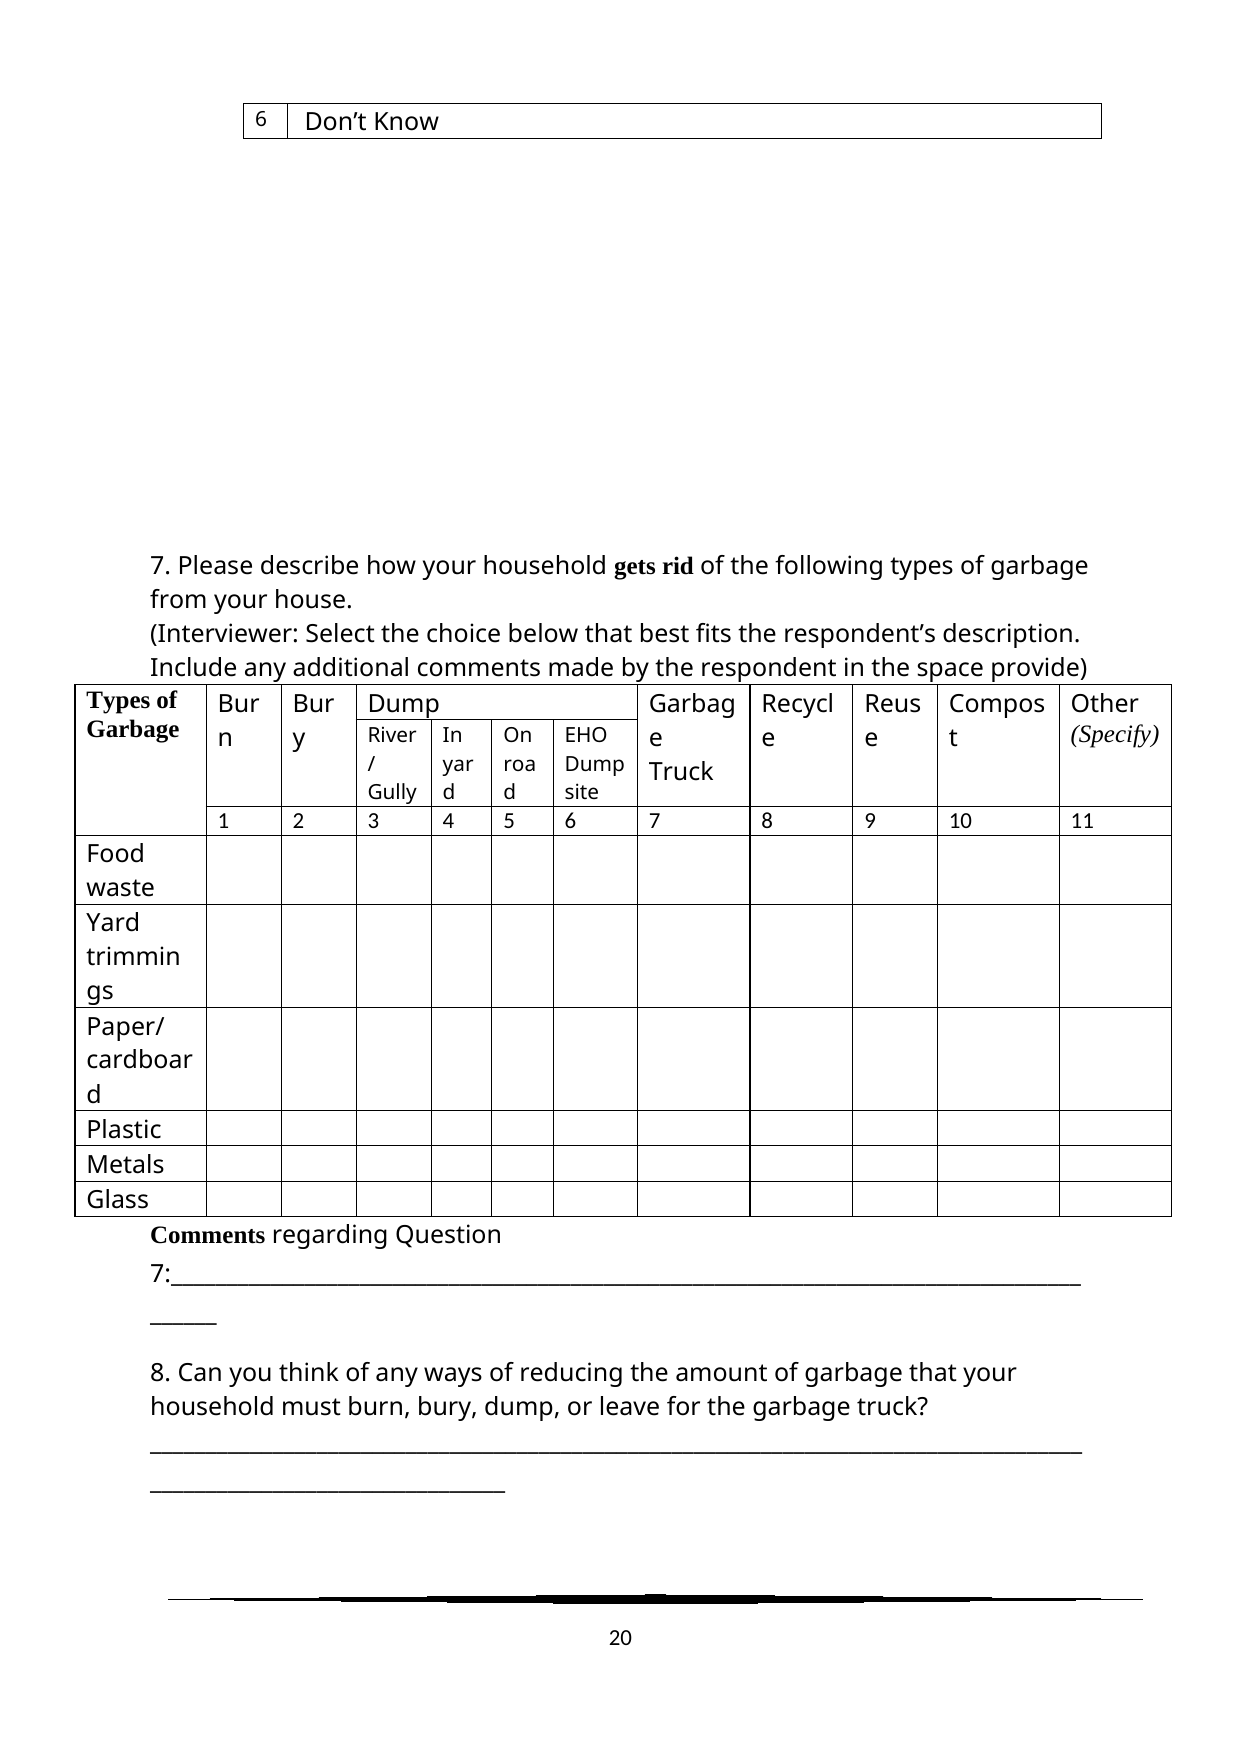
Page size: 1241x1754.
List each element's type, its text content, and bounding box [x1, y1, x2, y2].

table_cell [207, 1111, 281, 1145]
table_cell 8 [751, 807, 852, 835]
table_cell 2 [282, 807, 356, 835]
table_cell [492, 1111, 553, 1145]
table_cell [751, 1111, 852, 1145]
table_cell Don’t Know [288, 104, 1101, 138]
table_cell [554, 1146, 637, 1181]
table_cell [282, 1146, 356, 1181]
table_cell [853, 1146, 937, 1181]
table_cell [751, 1182, 852, 1216]
table_cell [282, 1008, 356, 1110]
table_cell [357, 1008, 431, 1110]
table_cell [638, 905, 749, 1007]
table_cell [432, 905, 491, 1007]
table_cell [1060, 1008, 1171, 1110]
table_cell [938, 836, 1059, 904]
table_cell [554, 836, 637, 904]
table_cell 6 [554, 807, 637, 835]
table_cell [492, 836, 553, 904]
table_cell [207, 1008, 281, 1110]
table_cell EHO Dump site [554, 720, 637, 806]
table_cell Plastic [76, 1111, 206, 1145]
table_cell [207, 1182, 281, 1216]
text (Interviewer: Select the choice below that best fits the respondent’s description. Include any additional comments made by the respondent in the space provide) [150, 616, 1090, 684]
table_cell 6 [244, 104, 287, 138]
table_cell [207, 905, 281, 1007]
table_cell [492, 1146, 553, 1181]
table_cell [751, 1008, 852, 1110]
table_header Reuse [853, 685, 937, 806]
table_cell [1060, 1182, 1171, 1216]
table_cell [938, 905, 1059, 1007]
table_cell [638, 1146, 749, 1181]
table_cell [853, 836, 937, 904]
table_header Compost [938, 685, 1059, 806]
table_cell [1060, 905, 1171, 1007]
table_cell 7 [638, 807, 749, 835]
table_cell [357, 1111, 431, 1145]
table_cell [282, 836, 356, 904]
table_cell 5 [492, 807, 553, 835]
table_cell 10 [938, 807, 1059, 835]
text 7. Please describe how your household gets rid of the following types of garbage from your house. [150, 548, 1090, 616]
table_cell [853, 905, 937, 1007]
table_cell [357, 1182, 431, 1216]
table_cell 1 [207, 807, 281, 835]
text ____________________________________________________________________________________________________________________ [150, 1423, 1090, 1496]
table_cell 9 [853, 807, 937, 835]
table_cell [492, 905, 553, 1007]
table_cell [638, 1111, 749, 1145]
table_cell [853, 1008, 937, 1110]
table_cell [432, 1146, 491, 1181]
table_cell Food waste [76, 836, 206, 904]
table_header Bury [282, 685, 356, 806]
table_cell [938, 1008, 1059, 1110]
table_cell [1060, 836, 1171, 904]
table_cell [432, 836, 491, 904]
table_cell [1060, 1111, 1171, 1145]
table_cell 11 [1060, 807, 1171, 835]
table_cell [638, 836, 749, 904]
table_cell Paper/cardboard [76, 1008, 206, 1110]
table_cell [751, 1146, 852, 1181]
table_cell [554, 905, 637, 1007]
table_cell [554, 1182, 637, 1216]
table_cell Metals [76, 1146, 206, 1181]
table_cell [1060, 1146, 1171, 1181]
table_cell In yard [432, 720, 491, 806]
table_cell 3 [357, 807, 431, 835]
table_cell [751, 836, 852, 904]
table_cell [492, 1008, 553, 1110]
table_cell [554, 1008, 637, 1110]
table_cell [432, 1111, 491, 1145]
table_header Burn [207, 685, 281, 806]
table_cell Yard trimmings [76, 905, 206, 1007]
table_header Garbage Truck [638, 685, 749, 806]
table_cell [282, 905, 356, 1007]
table_cell [492, 1182, 553, 1216]
table_cell 4 [432, 807, 491, 835]
table_cell [853, 1182, 937, 1216]
text 8. Can you think of any ways of reducing the amount of garbage that your household must burn, bury, dump, or leave for the garbage truck? [150, 1355, 1090, 1423]
table_cell [938, 1111, 1059, 1145]
table_cell [751, 905, 852, 1007]
table_header Recycle [751, 685, 852, 806]
table_cell [282, 1111, 356, 1145]
table_cell [638, 1182, 749, 1216]
table_header Types of Garbage [76, 685, 206, 835]
table_header Other (Specify) [1060, 685, 1171, 806]
table_cell [207, 836, 281, 904]
table_cell [357, 836, 431, 904]
table_cell [282, 1182, 356, 1216]
text Comments regarding Question 7:________________________________________________________________________________________ [150, 1217, 1090, 1329]
table_cell [638, 1008, 749, 1110]
table_cell On road [492, 720, 553, 806]
table_cell [938, 1182, 1059, 1216]
table_cell [853, 1111, 937, 1145]
table_cell [432, 1008, 491, 1110]
table_cell [207, 1146, 281, 1181]
table_cell [554, 1111, 637, 1145]
table_cell River/ Gully [357, 720, 431, 806]
table_cell [357, 1146, 431, 1181]
table_cell [432, 1182, 491, 1216]
table_cell Glass [76, 1182, 206, 1216]
table_cell [938, 1146, 1059, 1181]
table_header Dump [357, 685, 637, 719]
table_cell [357, 905, 431, 1007]
